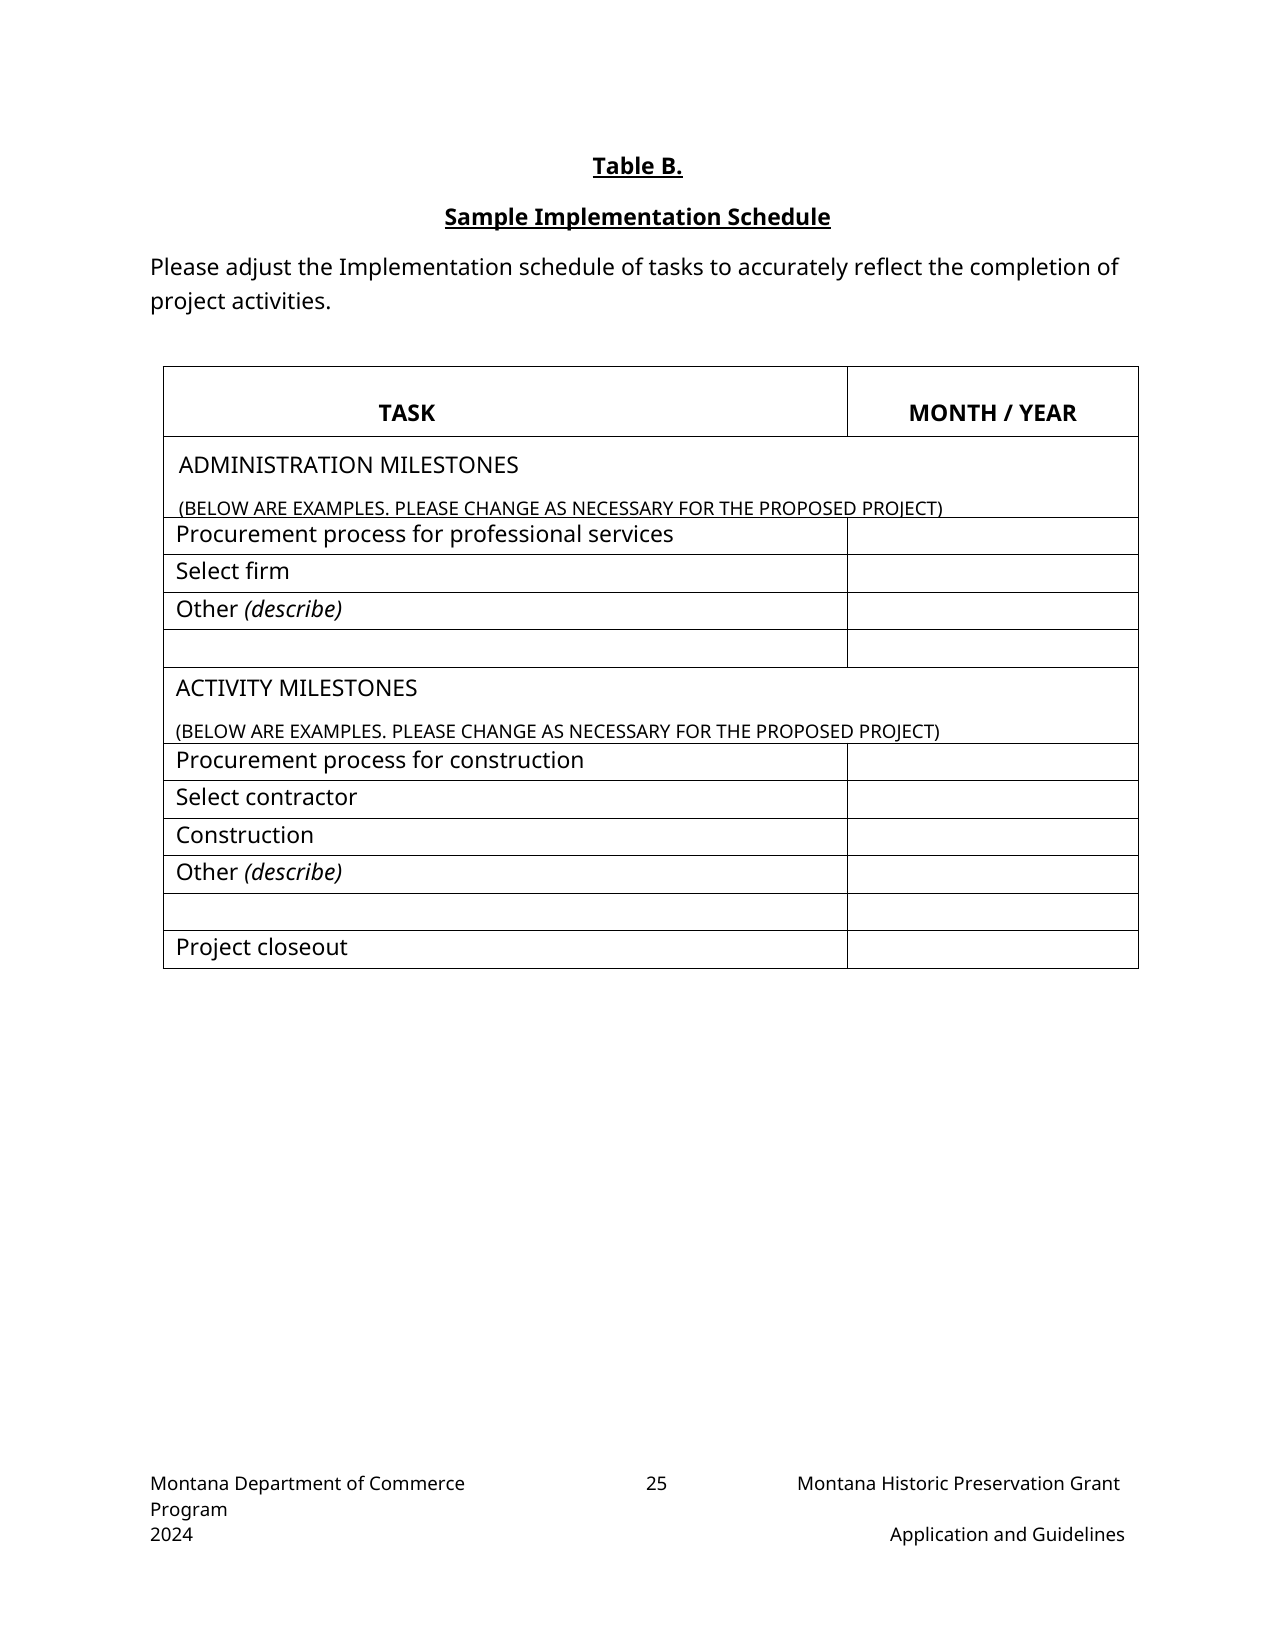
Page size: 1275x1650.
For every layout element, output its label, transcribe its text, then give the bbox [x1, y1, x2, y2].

table_cell [848, 856, 1138, 893]
table_cell [848, 819, 1138, 855]
text Sample Implementation Schedule [150, 200, 1125, 232]
table_cell [848, 555, 1138, 592]
table_cell Select firm [164, 555, 847, 592]
table_cell Project closeout [164, 931, 847, 968]
table_cell ACTIVITY MILESTONES (Below are examples. PLEASE change AS NECESSARY for the proposed project) [164, 668, 1138, 743]
table_cell [848, 518, 1138, 554]
text Table B. [150, 150, 1125, 181]
table_header MONTH / YEAR [848, 367, 1138, 436]
table_cell Procurement process for professional services [164, 518, 847, 554]
table_cell [164, 894, 847, 930]
table_cell Select contractor [164, 781, 847, 818]
table_cell [848, 630, 1138, 667]
table_cell [848, 744, 1138, 780]
table_cell [848, 894, 1138, 930]
table_cell Other (describe) [164, 593, 847, 629]
table_cell ADMINISTRATION MILESTONES (Below are examples. PLEASE change AS NECESSARY for the proposed project) [164, 437, 1138, 517]
table_cell [848, 593, 1138, 629]
table_cell [848, 781, 1138, 818]
table_cell Other (describe) [164, 856, 847, 893]
table_cell [164, 630, 847, 667]
table_header TASK [164, 367, 847, 436]
table_cell Construction [164, 819, 847, 855]
table_cell [848, 931, 1138, 968]
table_cell Procurement process for construction [164, 744, 847, 780]
text Please adjust the Implementation schedule of tasks to accurately reflect the completion of project activities. [150, 251, 1125, 316]
